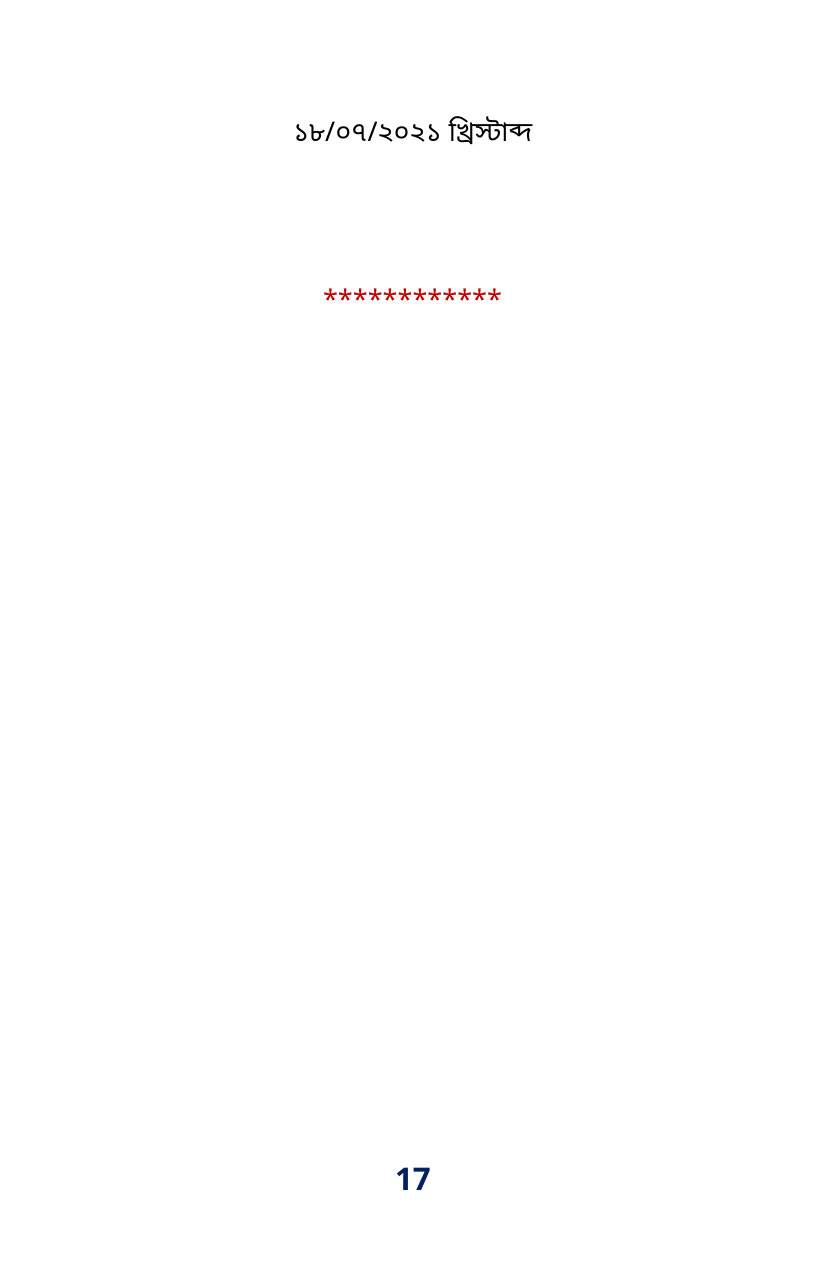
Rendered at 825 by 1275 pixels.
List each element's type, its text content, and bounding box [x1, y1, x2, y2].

text ১৮/০৭/২০২১ খ্রিস্টাব্দ [112, 112, 712, 152]
text ************ [112, 281, 712, 318]
